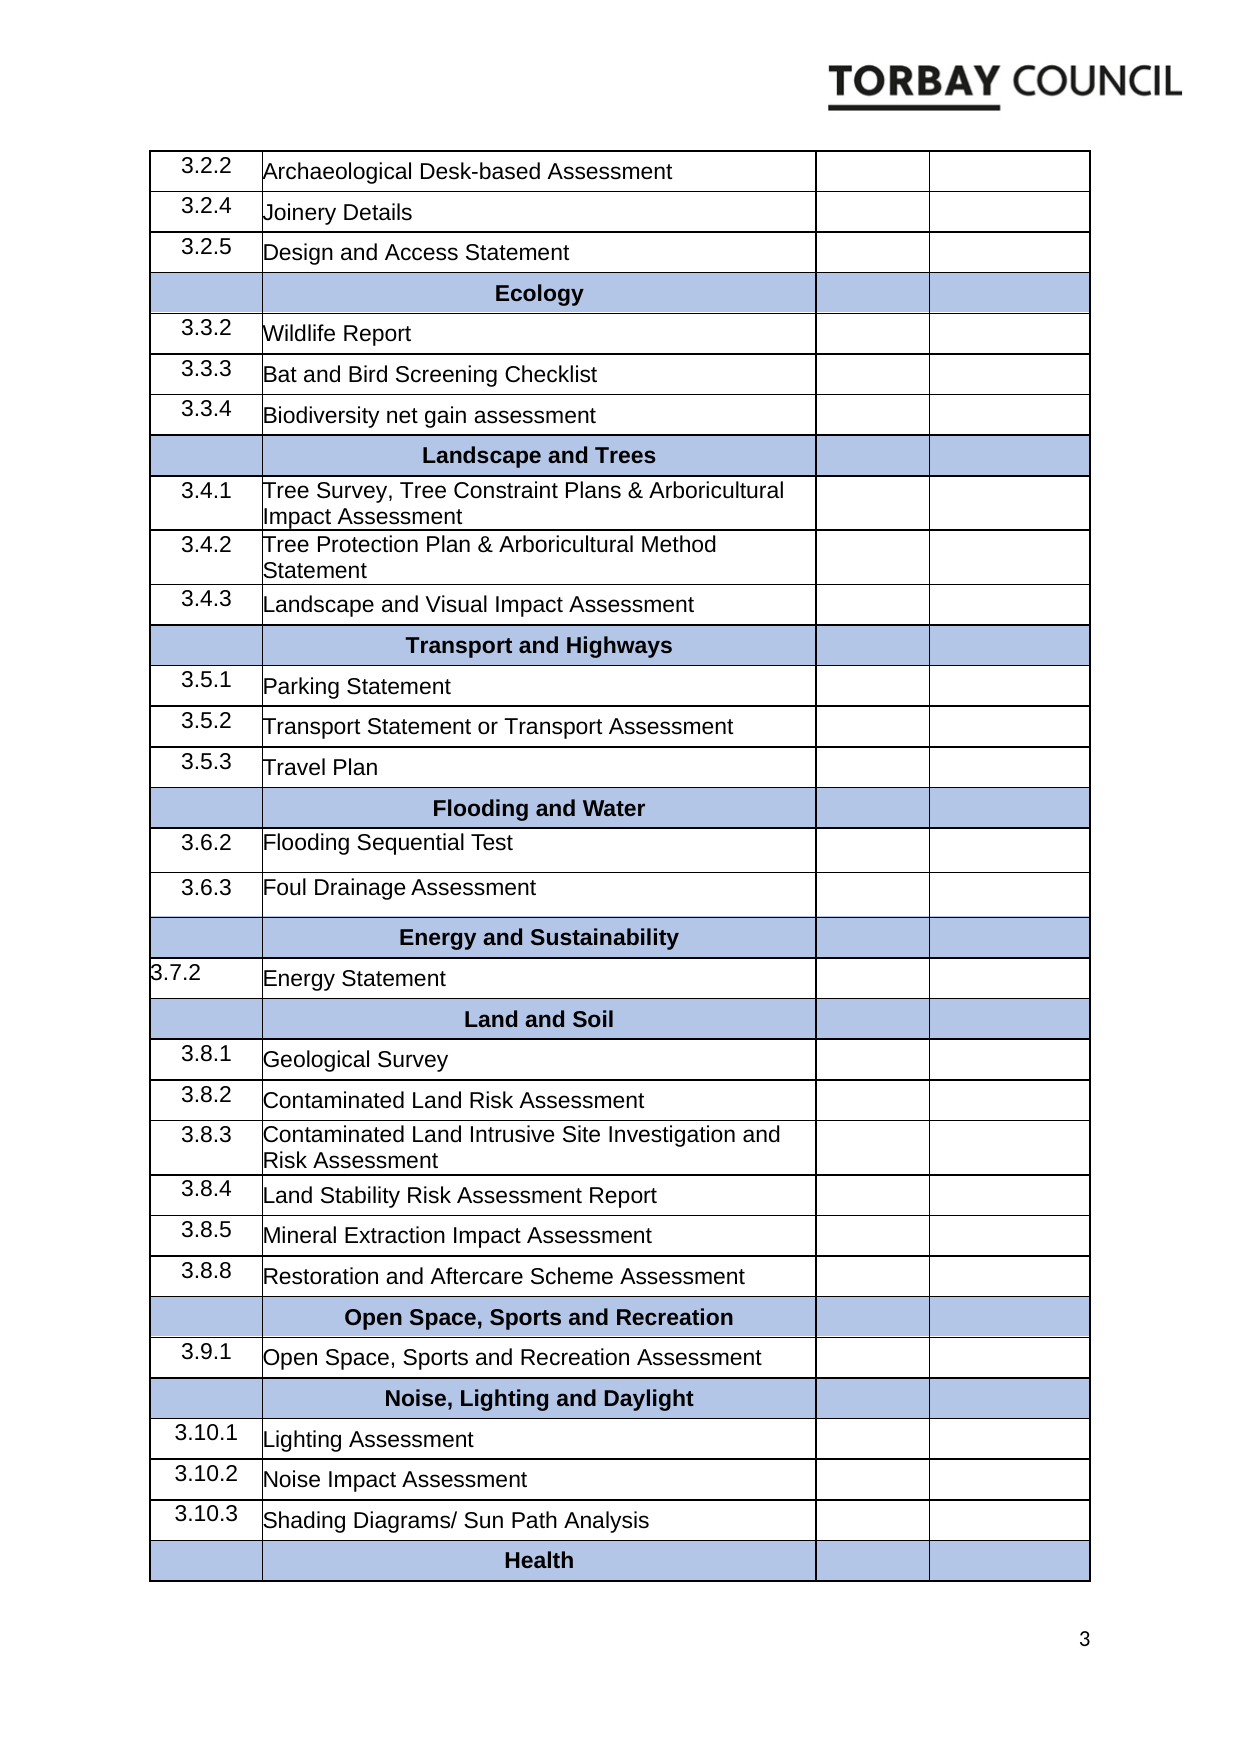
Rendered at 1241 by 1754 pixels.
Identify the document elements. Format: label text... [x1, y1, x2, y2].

table_cell Parking Statement [263, 666, 815, 705]
table_cell 3.8.4 [151, 1176, 262, 1214]
table_cell Open Space, Sports and Recreation Assessment [263, 1338, 815, 1377]
table_cell 3.10.2 [151, 1460, 262, 1499]
table_cell [930, 436, 1089, 475]
table_cell [930, 829, 1089, 872]
table_cell [930, 873, 1089, 916]
table_cell [817, 531, 929, 583]
table_cell [930, 788, 1089, 827]
table_cell [817, 1379, 929, 1418]
table_cell [817, 233, 929, 272]
table_cell [930, 1338, 1089, 1377]
table_cell Mineral Extraction Impact Assessment [263, 1216, 815, 1255]
table_cell [817, 1257, 929, 1296]
table_cell Transport and Highways [263, 626, 815, 665]
table_cell 3.2.5 [151, 233, 262, 272]
table_cell 3.8.2 [151, 1081, 262, 1119]
table_cell [930, 531, 1089, 583]
table_cell [151, 436, 262, 475]
table_cell 3.8.3 [151, 1121, 262, 1174]
table_cell [930, 477, 1089, 529]
table_cell [817, 152, 929, 191]
table_cell 3.3.3 [151, 355, 262, 394]
table_cell Health [263, 1541, 815, 1580]
table_cell Ecology [263, 273, 815, 312]
table_cell [817, 1176, 929, 1214]
table_cell 3.5.3 [151, 748, 262, 787]
table_cell Land Stability Risk Assessment Report [263, 1176, 815, 1214]
table_cell [930, 395, 1089, 434]
table_cell [817, 918, 929, 957]
table_cell [817, 873, 929, 916]
table_cell 3.3.4 [151, 395, 262, 434]
table_cell [930, 314, 1089, 353]
table_cell 3.5.1 [151, 666, 262, 705]
table_cell Archaeological Desk-based Assessment [263, 152, 815, 191]
table_cell [930, 748, 1089, 787]
table_cell 3.6.3 [151, 873, 262, 916]
table_cell Lighting Assessment [263, 1419, 815, 1458]
table_cell [817, 788, 929, 827]
table_cell [151, 1541, 262, 1580]
table_cell Flooding and Water [263, 788, 815, 827]
table_cell Noise, Lighting and Daylight [263, 1379, 815, 1418]
table_cell [817, 748, 929, 787]
table_cell [930, 1501, 1089, 1539]
table_cell Landscape and Trees [263, 436, 815, 475]
table_cell 3.4.1 [151, 477, 262, 529]
table_cell Travel Plan [263, 748, 815, 787]
table_cell [930, 585, 1089, 624]
table_cell [817, 1121, 929, 1174]
table_cell [930, 626, 1089, 665]
table_cell [151, 1297, 262, 1336]
table_cell [930, 1040, 1089, 1079]
table_cell 3.8.1 [151, 1040, 262, 1079]
table_cell [930, 152, 1089, 191]
table_cell 3.4.2 [151, 531, 262, 583]
table_cell [817, 192, 929, 231]
table_cell [817, 1338, 929, 1377]
table_cell [930, 666, 1089, 705]
table_cell Land and Soil [263, 999, 815, 1038]
table_cell [930, 1379, 1089, 1418]
table_cell Transport Statement or Transport Assessment [263, 707, 815, 746]
table_cell Wildlife Report [263, 314, 815, 353]
table_cell 3.8.5 [151, 1216, 262, 1255]
table_cell Joinery Details [263, 192, 815, 231]
table_cell Restoration and Aftercare Scheme Assessment [263, 1257, 815, 1296]
table_cell Open Space, Sports and Recreation [263, 1297, 815, 1336]
table_cell [817, 626, 929, 665]
table_cell [817, 666, 929, 705]
table_cell [930, 1216, 1089, 1255]
table_cell [930, 1257, 1089, 1296]
table_cell [817, 395, 929, 434]
table_cell Energy Statement [263, 959, 815, 998]
table_cell [817, 707, 929, 746]
table_cell [817, 829, 929, 872]
table_cell 3.3.2 [151, 314, 262, 353]
table_cell 3.2.2 [151, 152, 262, 191]
table_cell Flooding Sequential Test [263, 829, 815, 872]
table_cell [151, 999, 262, 1038]
table_cell [930, 355, 1089, 394]
table_cell 3.7.2 [151, 959, 262, 998]
table_cell Contaminated Land Risk Assessment [263, 1081, 815, 1119]
table_cell Landscape and Visual Impact Assessment [263, 585, 815, 624]
table_cell [817, 1040, 929, 1079]
table_cell [930, 1541, 1089, 1580]
table_cell [151, 273, 262, 312]
table_cell 3.5.2 [151, 707, 262, 746]
table_cell [817, 1419, 929, 1458]
table_cell [930, 707, 1089, 746]
table_cell [817, 999, 929, 1038]
table_cell Foul Drainage Assessment [263, 873, 815, 916]
table_cell Geological Survey [263, 1040, 815, 1079]
table_cell [930, 1121, 1089, 1174]
table_cell Contaminated Land Intrusive Site Investigation and Risk Assessment [263, 1121, 815, 1174]
table_cell Energy and Sustainability [263, 918, 815, 957]
table_cell [151, 918, 262, 957]
table_cell Shading Diagrams/ Sun Path Analysis [263, 1501, 815, 1539]
table_cell [930, 1297, 1089, 1336]
table_cell [817, 1216, 929, 1255]
table_cell [930, 999, 1089, 1038]
table_cell [151, 1379, 262, 1418]
table_cell [930, 1460, 1089, 1499]
table_cell [151, 788, 262, 827]
table_cell [817, 1541, 929, 1580]
table_cell [930, 1419, 1089, 1458]
table_cell Noise Impact Assessment [263, 1460, 815, 1499]
table_cell 3.8.8 [151, 1257, 262, 1296]
table_cell Tree Survey, Tree Constraint Plans & Arboricultural Impact Assessment [263, 477, 815, 529]
table_cell [930, 1081, 1089, 1119]
table_cell [817, 477, 929, 529]
table_cell [817, 959, 929, 998]
table_cell 3.4.3 [151, 585, 262, 624]
table_cell 3.2.4 [151, 192, 262, 231]
table_cell [930, 918, 1089, 957]
table_cell [817, 1460, 929, 1499]
table_cell 3.10.3 [151, 1501, 262, 1539]
table_cell Tree Protection Plan & Arboricultural Method Statement [263, 531, 815, 583]
table_cell [930, 959, 1089, 998]
table_cell [817, 1081, 929, 1119]
table_cell [817, 1501, 929, 1539]
table_cell [930, 233, 1089, 272]
table_cell [817, 355, 929, 394]
table_cell [817, 585, 929, 624]
table_cell [930, 192, 1089, 231]
table_cell Design and Access Statement [263, 233, 815, 272]
table_cell 3.6.2 [151, 829, 262, 872]
table_cell [151, 626, 262, 665]
table_cell [930, 1176, 1089, 1214]
table_cell [930, 273, 1089, 312]
table_cell 3.10.1 [151, 1419, 262, 1458]
table_cell 3.9.1 [151, 1338, 262, 1377]
table_cell Biodiversity net gain assessment [263, 395, 815, 434]
table_cell [817, 314, 929, 353]
table_cell [817, 436, 929, 475]
picture [828, 61, 1183, 116]
table_cell [817, 1297, 929, 1336]
table_cell Bat and Bird Screening Checklist [263, 355, 815, 394]
table_cell [817, 273, 929, 312]
